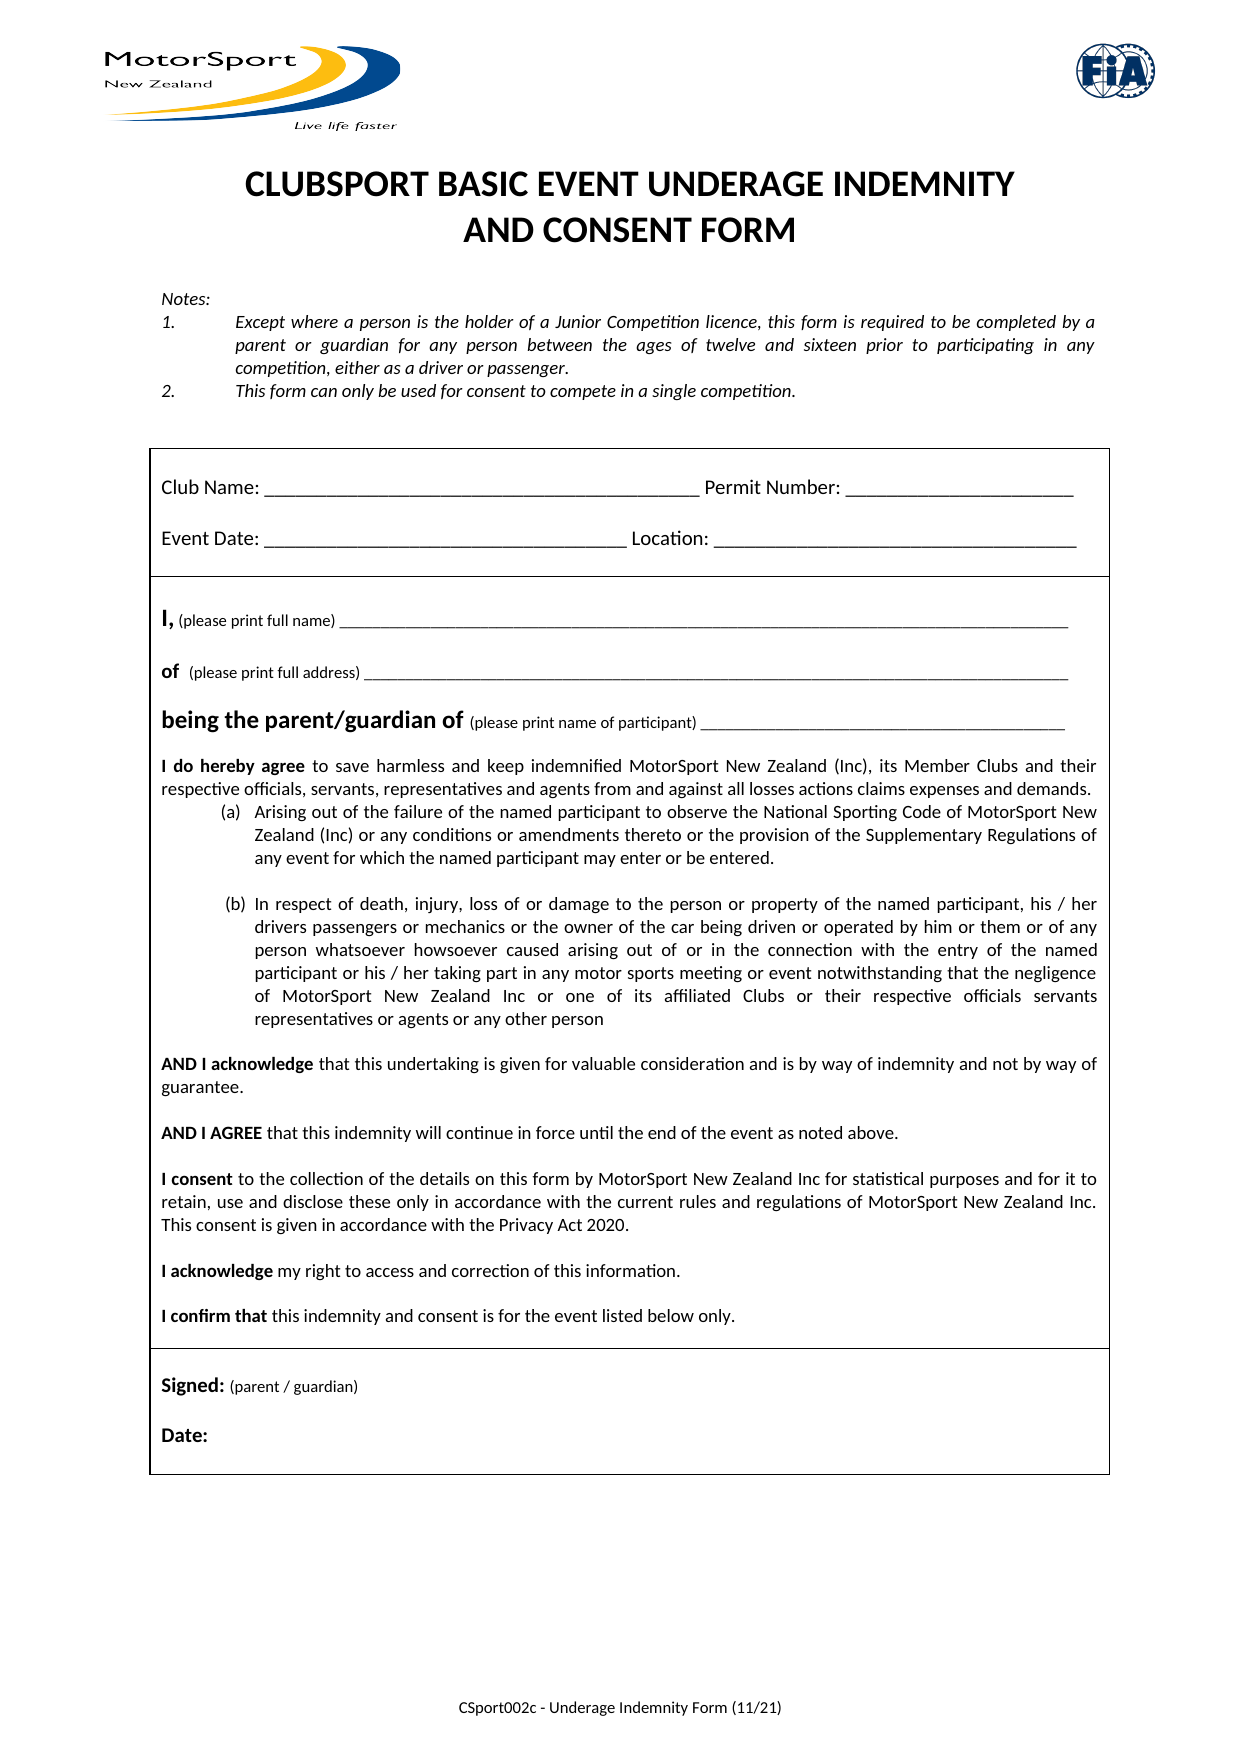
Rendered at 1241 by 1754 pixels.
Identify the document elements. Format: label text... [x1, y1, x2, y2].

table_cell Notes: 1. Except where a person is the holder of a Junior Competition licence, this form is required to be completed by a parent or guardian for any person between the ages of twelve and sixteen prior to participating in any competition, either as a driver or passenger. 2. This form can only be used for consent to compete in a single competition. [150, 288, 1110, 448]
picture [103, 46, 400, 131]
table_cell Club Name: __________________________________________ Permit Number: ______________________ Event Date: ___________________________________ Location: ___________________________________ [151, 449, 1109, 576]
picture [1067, 39, 1164, 104]
table_cell I, (please print full name) ________________________________________________________________________________________ of (please print full address) _____________________________________________________________________________________ being the parent/guardian of (please print name of participant) ____________________________________________ I do hereby agree to save harmless and keep indemnified MotorSport New Zealand (Inc), its Member Clubs and their respective officials, servants, representatives and agents from and against all losses actions claims expenses and demands. (a) Arising out of the failure of the named participant to observe the National Sporting Code of MotorSport New Zealand (Inc) or any conditions or amendments thereto or the provision of the Supplementary Regulations of any event for which the named participant may enter or be entered. (b) In respect of death, injury, loss of or damage to the person or property of the named participant, his / her drivers passengers or mechanics or the owner of the car being driven or operated by him or them or of any person whatsoever howsoever caused arising out of or in the connection with the entry of the named participant or his / her taking part in any motor sports meeting or event notwithstanding that the negligence of MotorSport New Zealand Inc or one of its affiliated Clubs or their respective officials servants representatives or agents or any other person AND I acknowledge that this undertaking is given for valuable consideration and is by way of indemnity and not by way of guarantee. AND I AGREE that this indemnity will continue in force until the end of the event as noted above. I consent to the collection of the details on this form by MotorSport New Zealand Inc for statistical purposes and for it to retain, use and disclose these only in accordance with the current rules and regulations of MotorSport New Zealand Inc. This consent is given in accordance with the Privacy Act 2020. I acknowledge my right to access and correction of this information. I confirm that this indemnity and consent is for the event listed below only. [151, 577, 1109, 1348]
table_cell Signed: (parent / guardian) Date: [151, 1349, 1109, 1473]
table_header CLUBSPORT BASIC EVENT UNDERAGE INDEMNITY AND CONSENT FORM [150, 160, 1110, 288]
